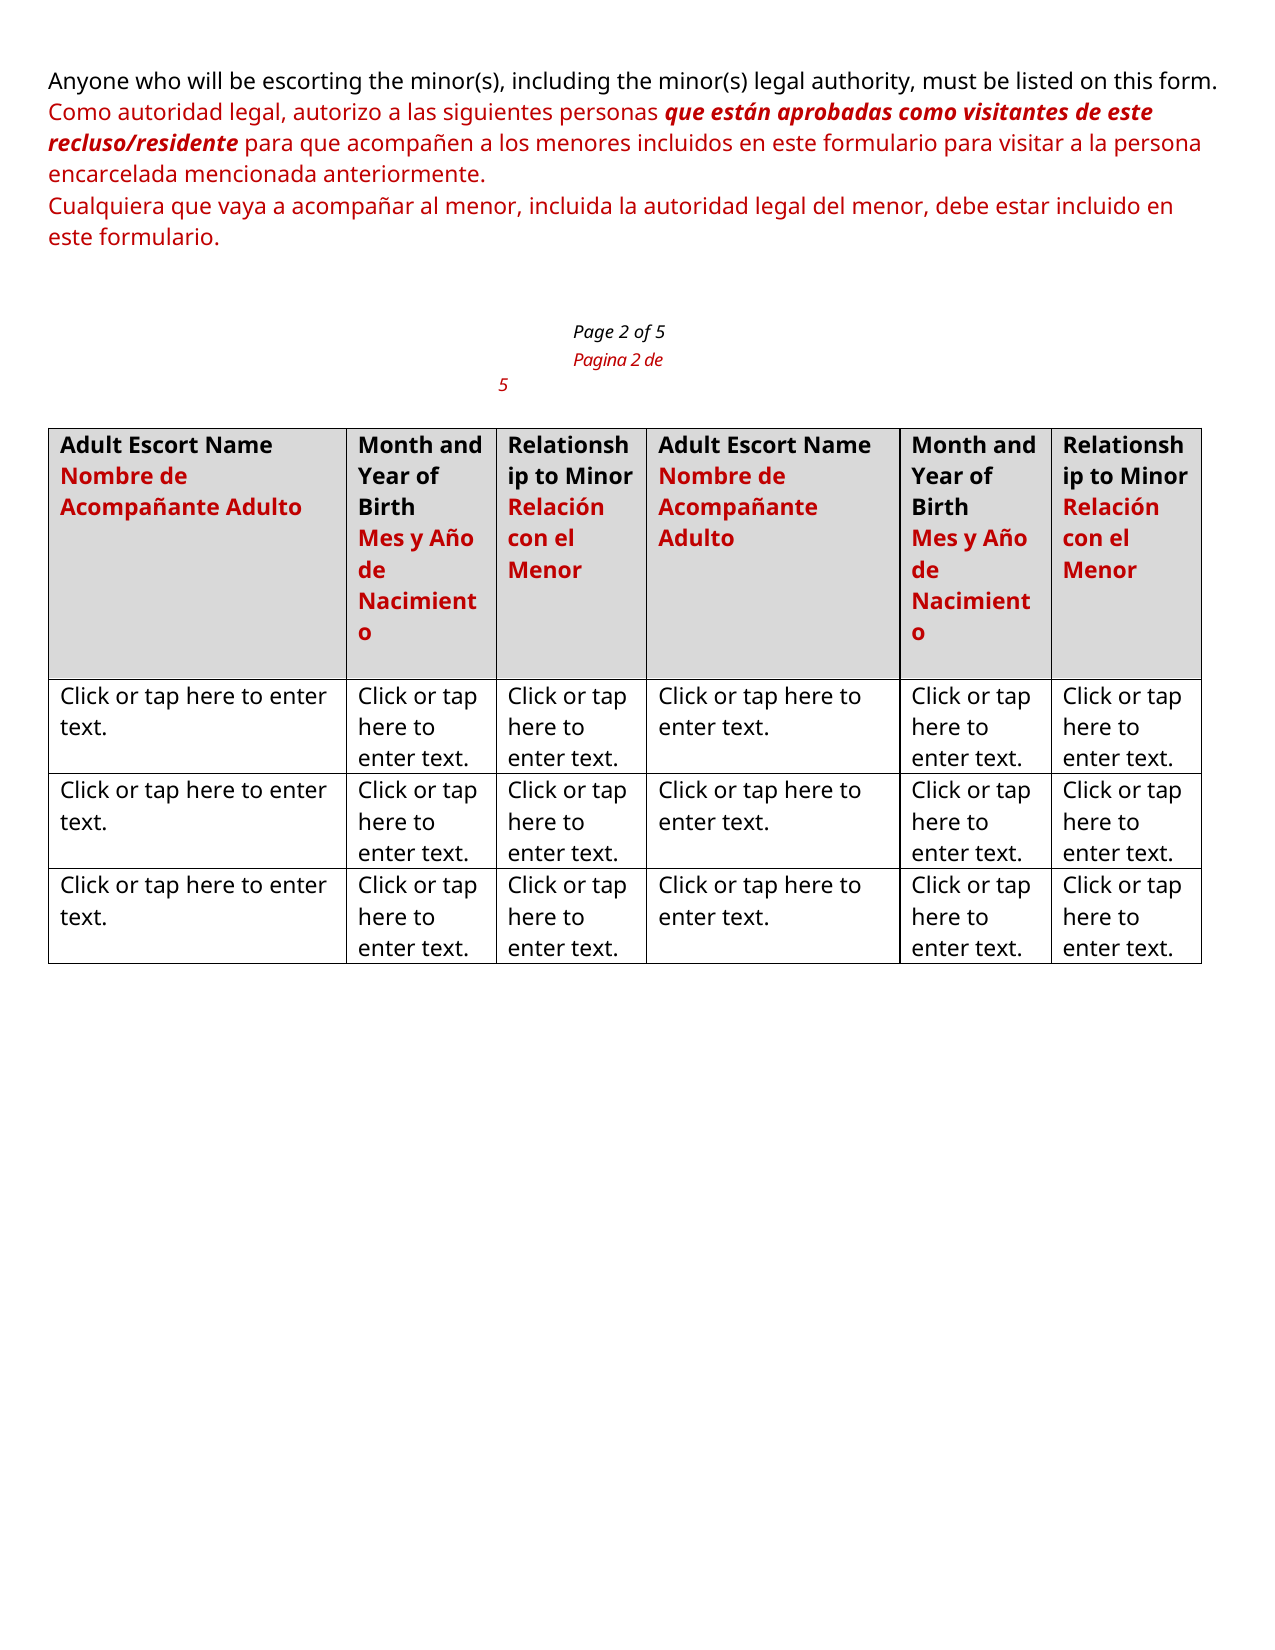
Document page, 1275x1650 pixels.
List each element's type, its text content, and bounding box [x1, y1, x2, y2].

table_header Adult Escort Name Nombre de Acompañante Adulto [49, 429, 346, 678]
text Anyone who will be escorting the minor(s), including the minor(s) legal authority, must be listed on this form. [48, 64, 1219, 96]
table_header Month and Year of Birth Mes y Año de Nacimiento [901, 429, 1051, 678]
text Cualquiera que vaya a acompañar al menor, incluida la autoridad legal del menor, debe estar incluido en este formulario. [48, 189, 1219, 252]
table_header Relationship to Minor Relación con el Menor [1052, 429, 1201, 678]
text Como autoridad legal, autorizo ​​a las siguientes personas que están aprobadas como visitantes de este recluso/residente para que acompañen a los menores incluidos en este formulario para visitar a la persona encarcelada mencionada anteriormente. [48, 96, 1219, 189]
text Page 2 of 5 [498, 319, 675, 343]
text Pagina 2 de 5 [498, 348, 675, 396]
table_header Adult Escort Name Nombre de Acompañante Adulto [647, 429, 899, 678]
table_header Month and Year of Birth Mes y Año de Nacimiento [347, 429, 496, 678]
table_header Relationship to Minor Relación con el Menor [497, 429, 646, 678]
